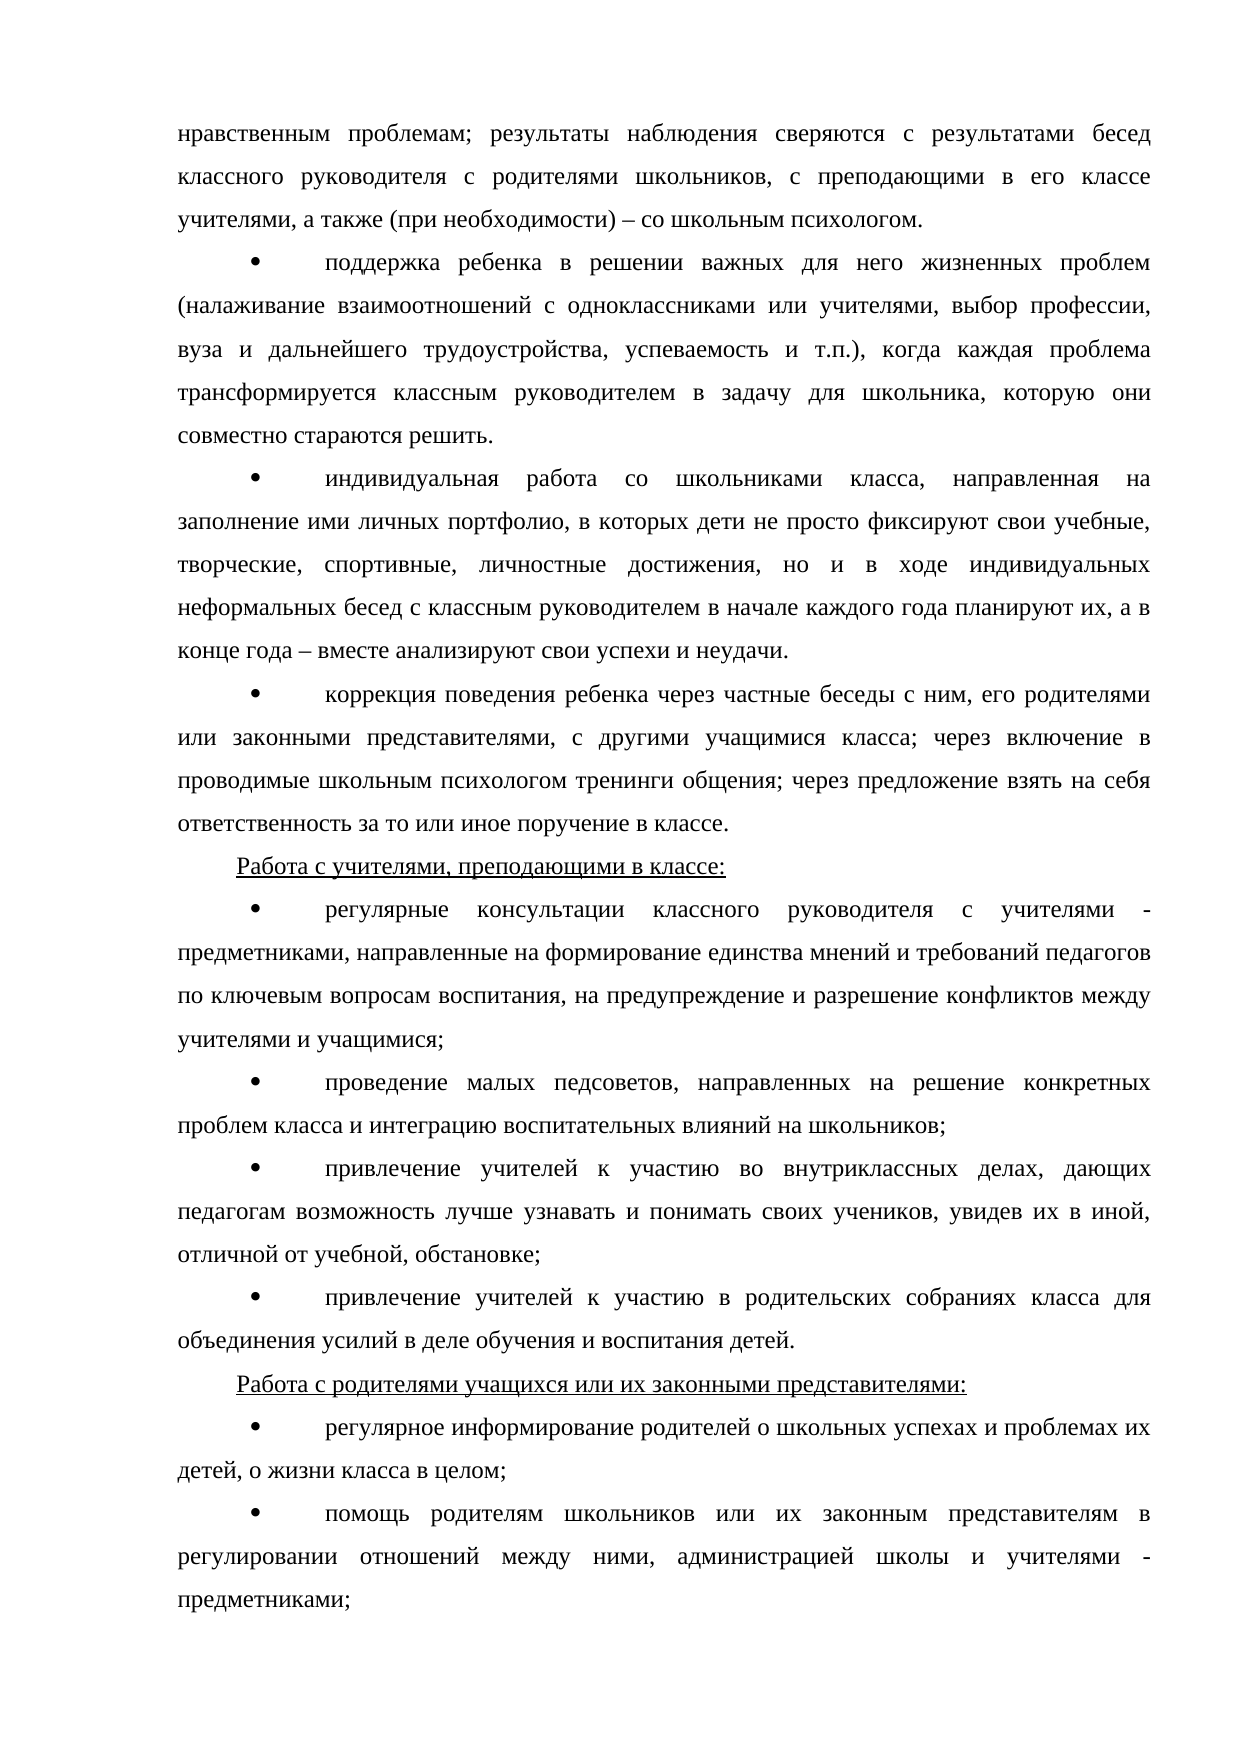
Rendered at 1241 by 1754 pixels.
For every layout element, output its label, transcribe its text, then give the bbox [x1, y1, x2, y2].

list привлечение учителей к участию во внутриклассных делах, дающих педагогам возможность лучше узнавать и понимать своих учеников, увидев их в иной, отличной от учебной, обстановке; [177, 1153, 1152, 1268]
list регулярные консультации классного руководителя с учителями - предметниками, направленные на формирование единства мнений и требований педагогов по ключевым вопросам воспитания, на предупреждение и разрешение конфликтов между учителями и учащимися; [177, 894, 1152, 1052]
list помощь родителям школьников или их законным представителям в регулировании отношений между ними, администрацией школы и учителями - предметниками; [177, 1498, 1152, 1613]
list поддержка ребенка в решении важных для него жизненных проблем (налаживание взаимоотношений с одноклассниками или учителями, выбор профессии, вуза и дальнейшего трудоустройства, успеваемость и т.п.), когда каждая проблема трансформируется классным руководителем в задачу для школьника, которую они совместно стараются решить. [177, 247, 1152, 449]
list проведение малых педсоветов, направленных на решение конкретных проблем класса и интеграцию воспитательных влияний на школьников; [177, 1067, 1152, 1139]
text Работа с родителями учащихся или их законными представителями: [177, 1369, 1152, 1397]
text Работа с учителями, преподающими в классе: [177, 851, 1152, 880]
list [177, 118, 1152, 233]
list индивидуальная работа со школьниками класса, направленная на заполнение ими личных портфолио, в которых дети не просто фиксируют свои учебные, творческие, спортивные, личностные достижения, но и в ходе индивидуальных неформальных бесед с классным руководителем в начале каждого года планируют их, а в конце года – вместе анализируют свои успехи и неудачи. [177, 463, 1152, 664]
list коррекция поведения ребенка через частные беседы с ним, его родителями или законными представителями, с другими учащимися класса; через включение в проводимые школьным психологом тренинги общения; через предложение взять на себя ответственность за то или иное поручение в классе. [177, 679, 1152, 837]
list регулярное информирование родителей о школьных успехах и проблемах их детей, о жизни класса в целом; [177, 1412, 1152, 1484]
list привлечение учителей к участию в родительских собраниях класса для объединения усилий в деле обучения и воспитания детей. [177, 1282, 1152, 1354]
